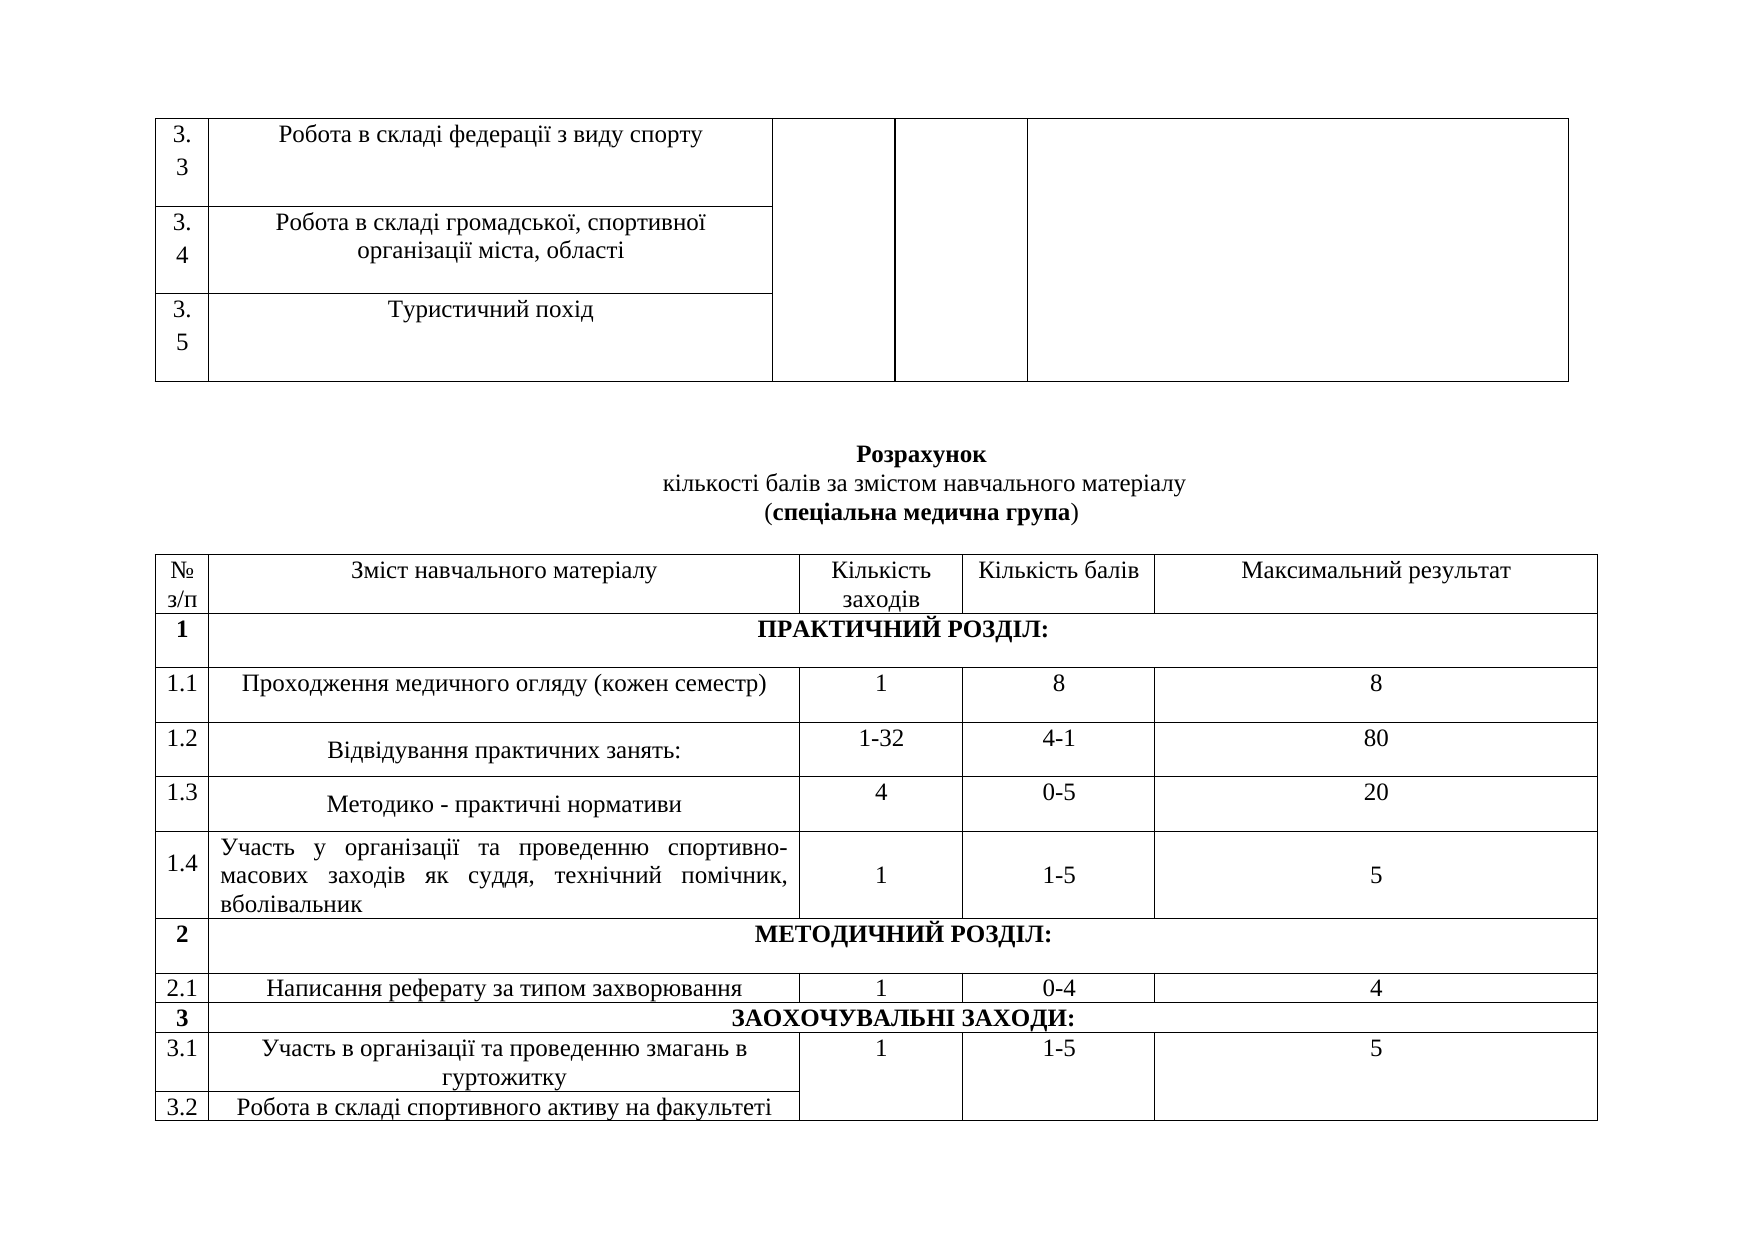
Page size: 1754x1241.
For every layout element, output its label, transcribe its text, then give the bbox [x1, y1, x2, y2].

table_cell 4 [1155, 974, 1597, 1002]
text Розрахунок [177, 439, 1665, 468]
table_cell 3 [156, 1003, 208, 1032]
table_header № з/п [156, 555, 208, 613]
table_cell Написання реферату за типом захворювання [209, 974, 799, 1002]
table_cell 3.5 [156, 294, 208, 381]
table_cell 3.3 [156, 119, 208, 206]
table_cell 8 [1155, 668, 1597, 722]
table_cell МЕТОДИЧНИЙ РОЗДІЛ: [209, 919, 1597, 972]
table_cell ПРАКТИЧНИЙ РОЗДІЛ: [209, 614, 1597, 667]
table_header Максимальний результат [1155, 555, 1597, 613]
table_cell 4-1 [963, 723, 1154, 776]
table_cell 20 [1155, 777, 1597, 831]
table_cell 1 [800, 1033, 962, 1120]
table_cell 1.4 [156, 832, 208, 918]
table_cell 0-5 [963, 777, 1154, 831]
table_cell 5 [1155, 1033, 1597, 1120]
table_cell 1 [156, 614, 208, 667]
table_cell ЗАОХОЧУВАЛЬНІ ЗАХОДИ: [209, 1003, 1597, 1032]
table_cell Робота в складі федерації з виду спорту [209, 119, 772, 206]
table_cell 2.1 [156, 974, 208, 1002]
table_cell 0-4 [963, 974, 1154, 1002]
table_cell 1.2 [156, 723, 208, 776]
table_header Кількість заходів [800, 555, 962, 613]
table_cell Відвідування практичних занять: [209, 723, 799, 776]
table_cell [209, 1092, 799, 1120]
table_cell Проходження медичного огляду (кожен семестр) [209, 668, 799, 722]
table_cell 1 [800, 832, 962, 918]
table_cell 2 [156, 919, 208, 972]
table_cell 1-5 [963, 1033, 1154, 1120]
table_cell 1 [800, 668, 962, 722]
table_cell 3.4 [156, 207, 208, 293]
table_cell 1.1 [156, 668, 208, 722]
table_cell 3.1 [156, 1033, 208, 1091]
table_cell 80 [1155, 723, 1597, 776]
table_cell 1-32 [800, 723, 962, 776]
table_cell Методико - практичні нормативи [209, 777, 799, 831]
table_cell Робота в складі громадської, спортивної організації міста, області [209, 207, 772, 293]
table_cell Туристичний похід [209, 294, 772, 381]
table_cell Участь у організації та проведенню спортивно-масових заходів як суддя, технічний помічник, вболівальник [209, 832, 799, 918]
table_cell 1-5 [963, 832, 1154, 918]
table_cell 1 [800, 974, 962, 1002]
text (спеціальна медична група) [177, 497, 1665, 525]
table_header Зміст навчального матеріалу [209, 555, 799, 613]
table_cell 5 [1155, 832, 1597, 918]
table_cell 4 [800, 777, 962, 831]
table_header Кількість балів [963, 555, 1154, 613]
table_cell Участь в організації та проведенню змагань в гуртожитку [209, 1033, 799, 1091]
table_cell 3.2 [156, 1092, 208, 1120]
table_cell 1.3 [156, 777, 208, 831]
table_cell 8 [963, 668, 1154, 722]
text кількості балів за змістом навчального матеріалу [177, 468, 1665, 497]
